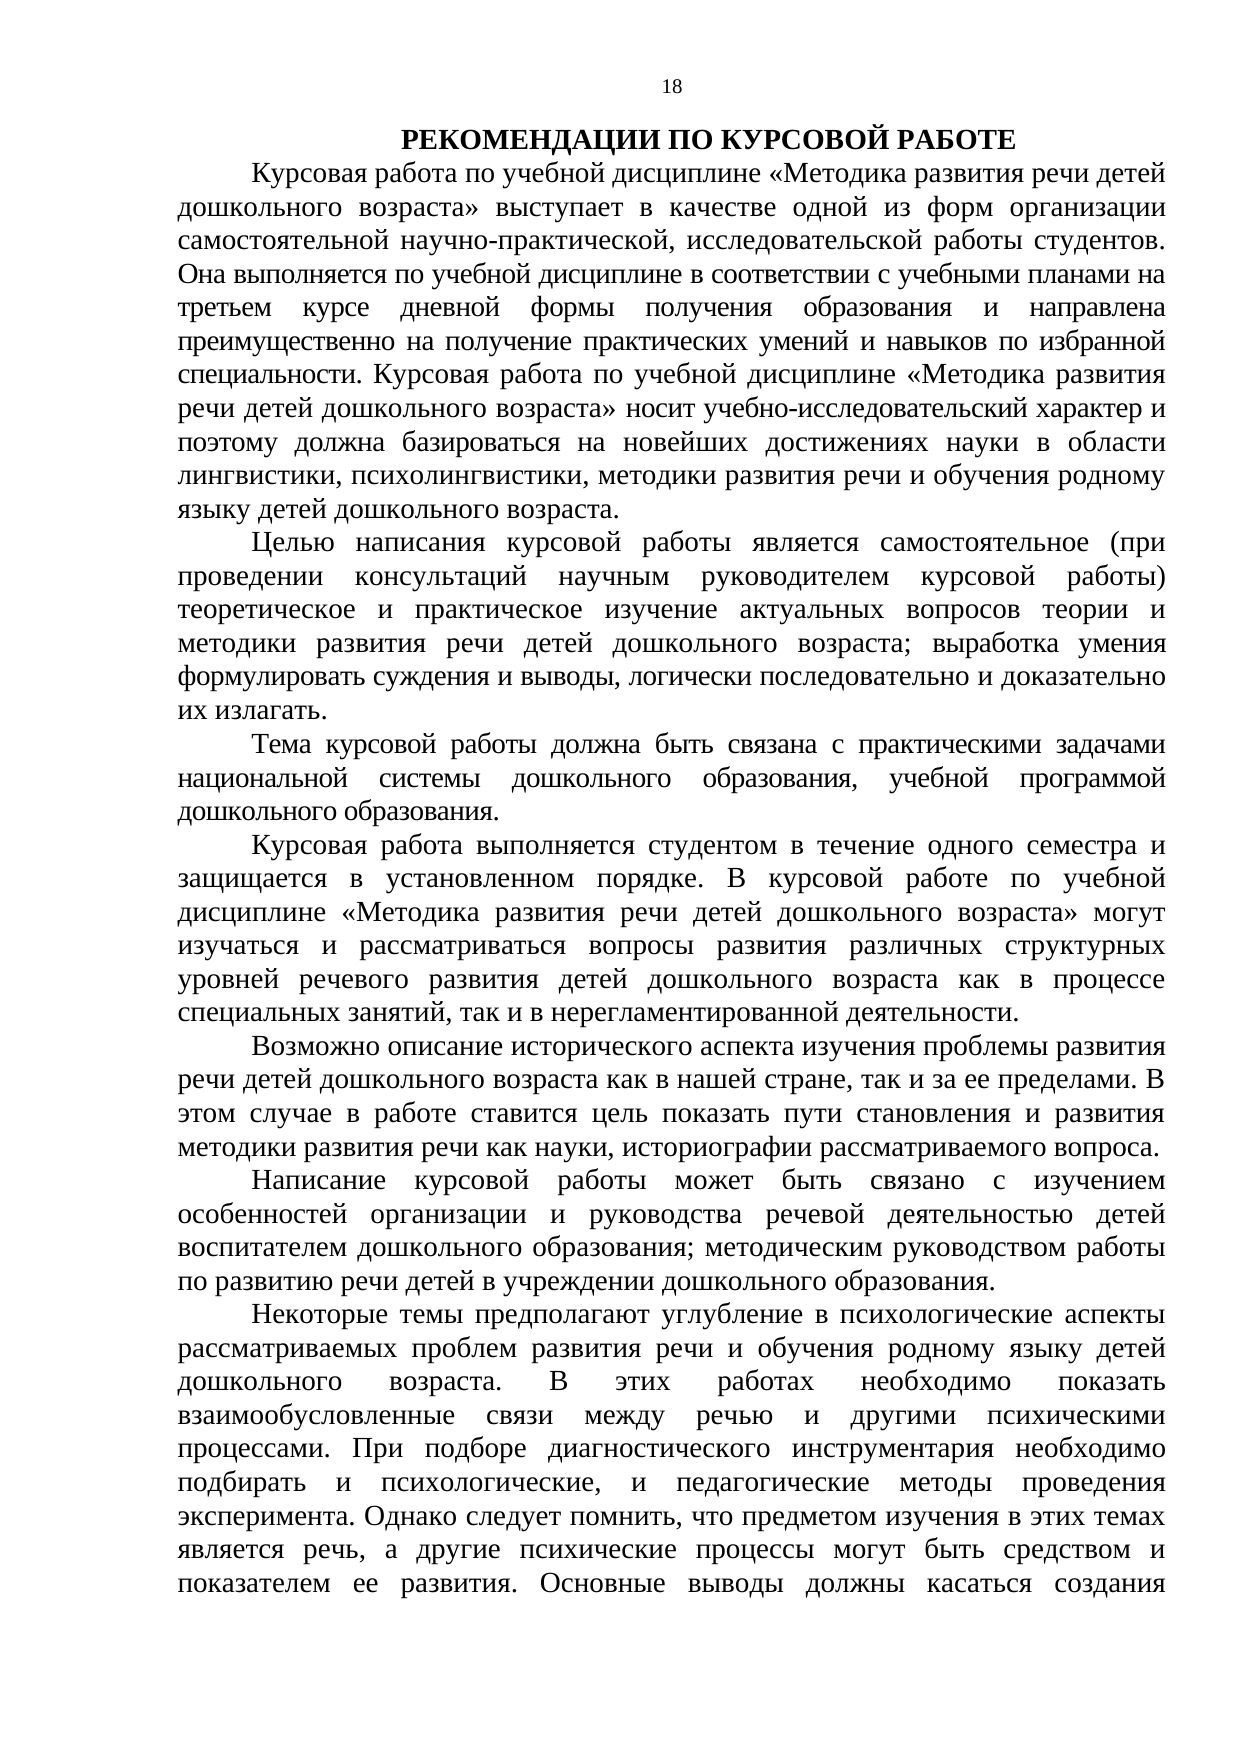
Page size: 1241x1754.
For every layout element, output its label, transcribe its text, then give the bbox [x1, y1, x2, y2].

text Написание курсовой работы может быть связано с изучением особенностей организации и руководства речевой деятельностью детей воспитателем дошкольного образования; методическим руководством работы по развитию речи детей в учреждении дошкольного образования. [177, 1162, 1166, 1296]
text Возможно описание исторического аспекта изучения проблемы развития речи детей дошкольного возраста как в нашей стране, так и за ее пределами. В этом случае в работе ставится цель показать пути становления и развития методики развития речи как науки, историографии рассматриваемого вопроса. [177, 1028, 1166, 1162]
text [177, 1296, 1166, 1598]
text РЕКОМЕНДАЦИИ ПО КУРСОВОЙ РАБОТЕ [177, 122, 1166, 155]
text Курсовая работа по учебной дисциплине «Методика развития речи детей дошкольного возраста» выступает в качестве одной из форм организации самостоятельной научно-практической, исследовательской работы студентов. Она выполняется по учебной дисциплине в соответствии с учебными планами на третьем курсе дневной формы получения образования и направлена преимущественно на получение практических умений и навыков по избранной специальности. Курсовая работа по учебной дисциплине «Методика развития речи детей дошкольного возраста» носит учебно-исследовательский характер и поэтому должна базироваться на новейших достижениях науки в области лингвистики, психолингвистики, методики развития речи и обучения родному языку детей дошкольного возраста. [177, 155, 1166, 524]
text Курсовая работа выполняется студентом в течение одного семестра и защищается в установленном порядке. В курсовой работе по учебной дисциплине «Методика развития речи детей дошкольного возраста» могут изучаться и рассматриваться вопросы развития различных структурных уровней речевого развития детей дошкольного возраста как в процессе специальных занятий, так и в нерегламентированной деятельности. [177, 827, 1166, 1028]
text Тема курсовой работы должна быть связана с практическими задачами национальной системы дошкольного образования, учебной программой дошкольного образования. [177, 726, 1166, 827]
text Целью написания курсовой работы является самостоятельное (при проведении консультаций научным руководителем курсовой работы) теоретическое и практическое изучение актуальных вопросов теории и методики развития речи детей дошкольного возраста; выработка умения формулировать суждения и выводы, логически последовательно и доказательно их излагать. [177, 524, 1166, 726]
